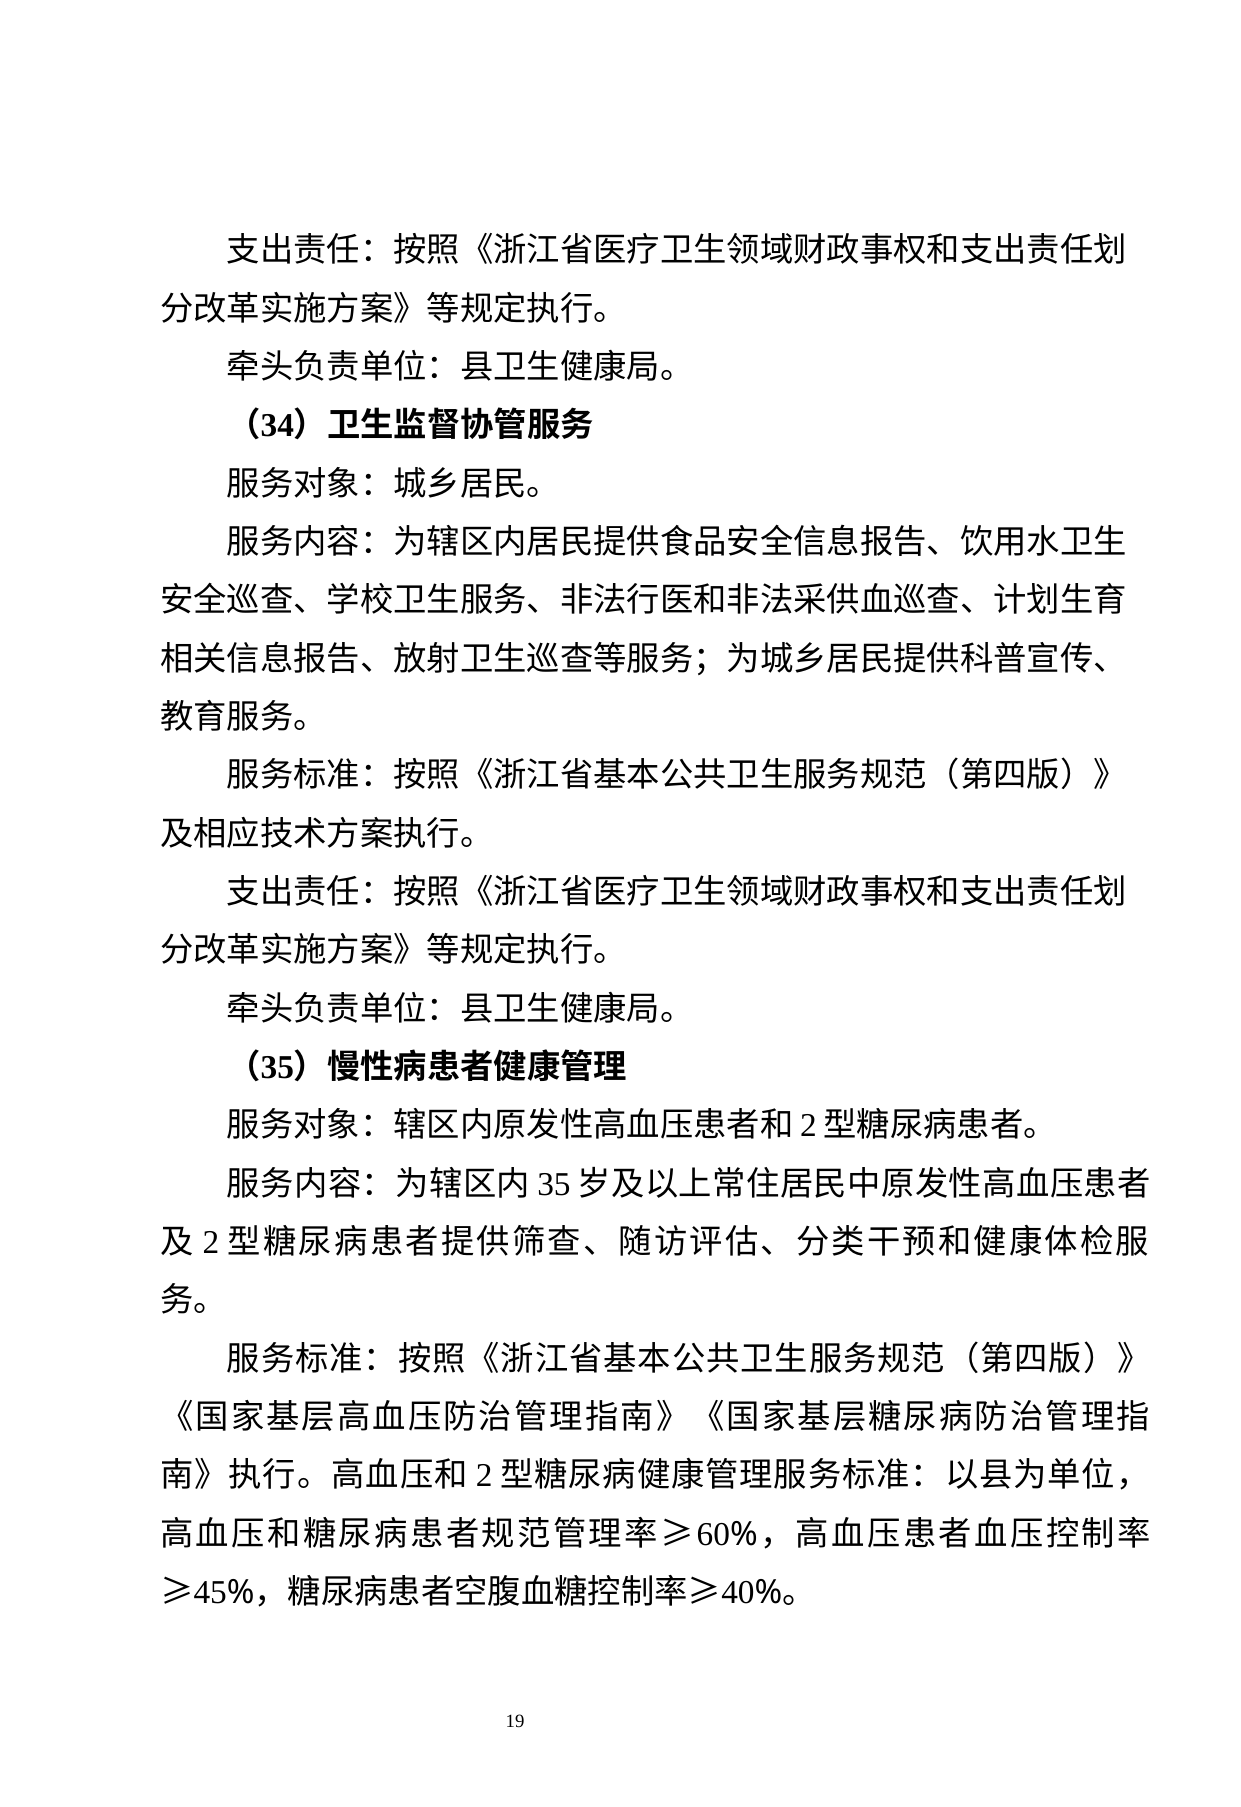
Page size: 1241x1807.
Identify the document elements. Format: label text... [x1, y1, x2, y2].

text 服务内容：为辖区内35岁及以上常住居民中原发性高血压患者及2型糖尿病患者提供筛查、随访评估、分类干预和健康体检服务。 [160, 1148, 1151, 1323]
text 服务对象：城乡居民。 [160, 448, 1151, 507]
text 服务标准：按照《浙江省基本公共卫生服务规范（第四版）》及相应技术方案执行。 [160, 740, 1151, 857]
text 服务对象：辖区内原发性高血压患者和2型糖尿病患者。 [160, 1090, 1151, 1148]
text 服务内容：为辖区内居民提供食品安全信息报告、饮用水卫生安全巡查、学校卫生服务、非法行医和非法采供血巡查、计划生育相关信息报告、放射卫生巡查等服务；为城乡居民提供科普宣传、教育服务。 [160, 507, 1151, 740]
text 牵头负责单位：县卫生健康局。 [160, 973, 1151, 1032]
text 牵头负责单位：县卫生健康局。 [160, 332, 1151, 390]
text 支出责任：按照《浙江省医疗卫生领域财政事权和支出责任划分改革实施方案》等规定执行。 [160, 857, 1151, 973]
text （35）慢性病患者健康管理 [160, 1032, 1151, 1090]
text （34）卫生监督协管服务 [160, 390, 1151, 448]
text 服务标准：按照《浙江省基本公共卫生服务规范（第四版）》《国家基层高血压防治管理指南》《国家基层糖尿病防治管理指南》执行。高血压和2型糖尿病健康管理服务标准：以县为单位，高血压和糖尿病患者规范管理率≥60%，高血压患者血压控制率≥45%，糖尿病患者空腹血糖控制率≥40%。 [160, 1323, 1151, 1615]
text 支出责任：按照《浙江省医疗卫生领域财政事权和支出责任划分改革实施方案》等规定执行。 [160, 215, 1151, 332]
